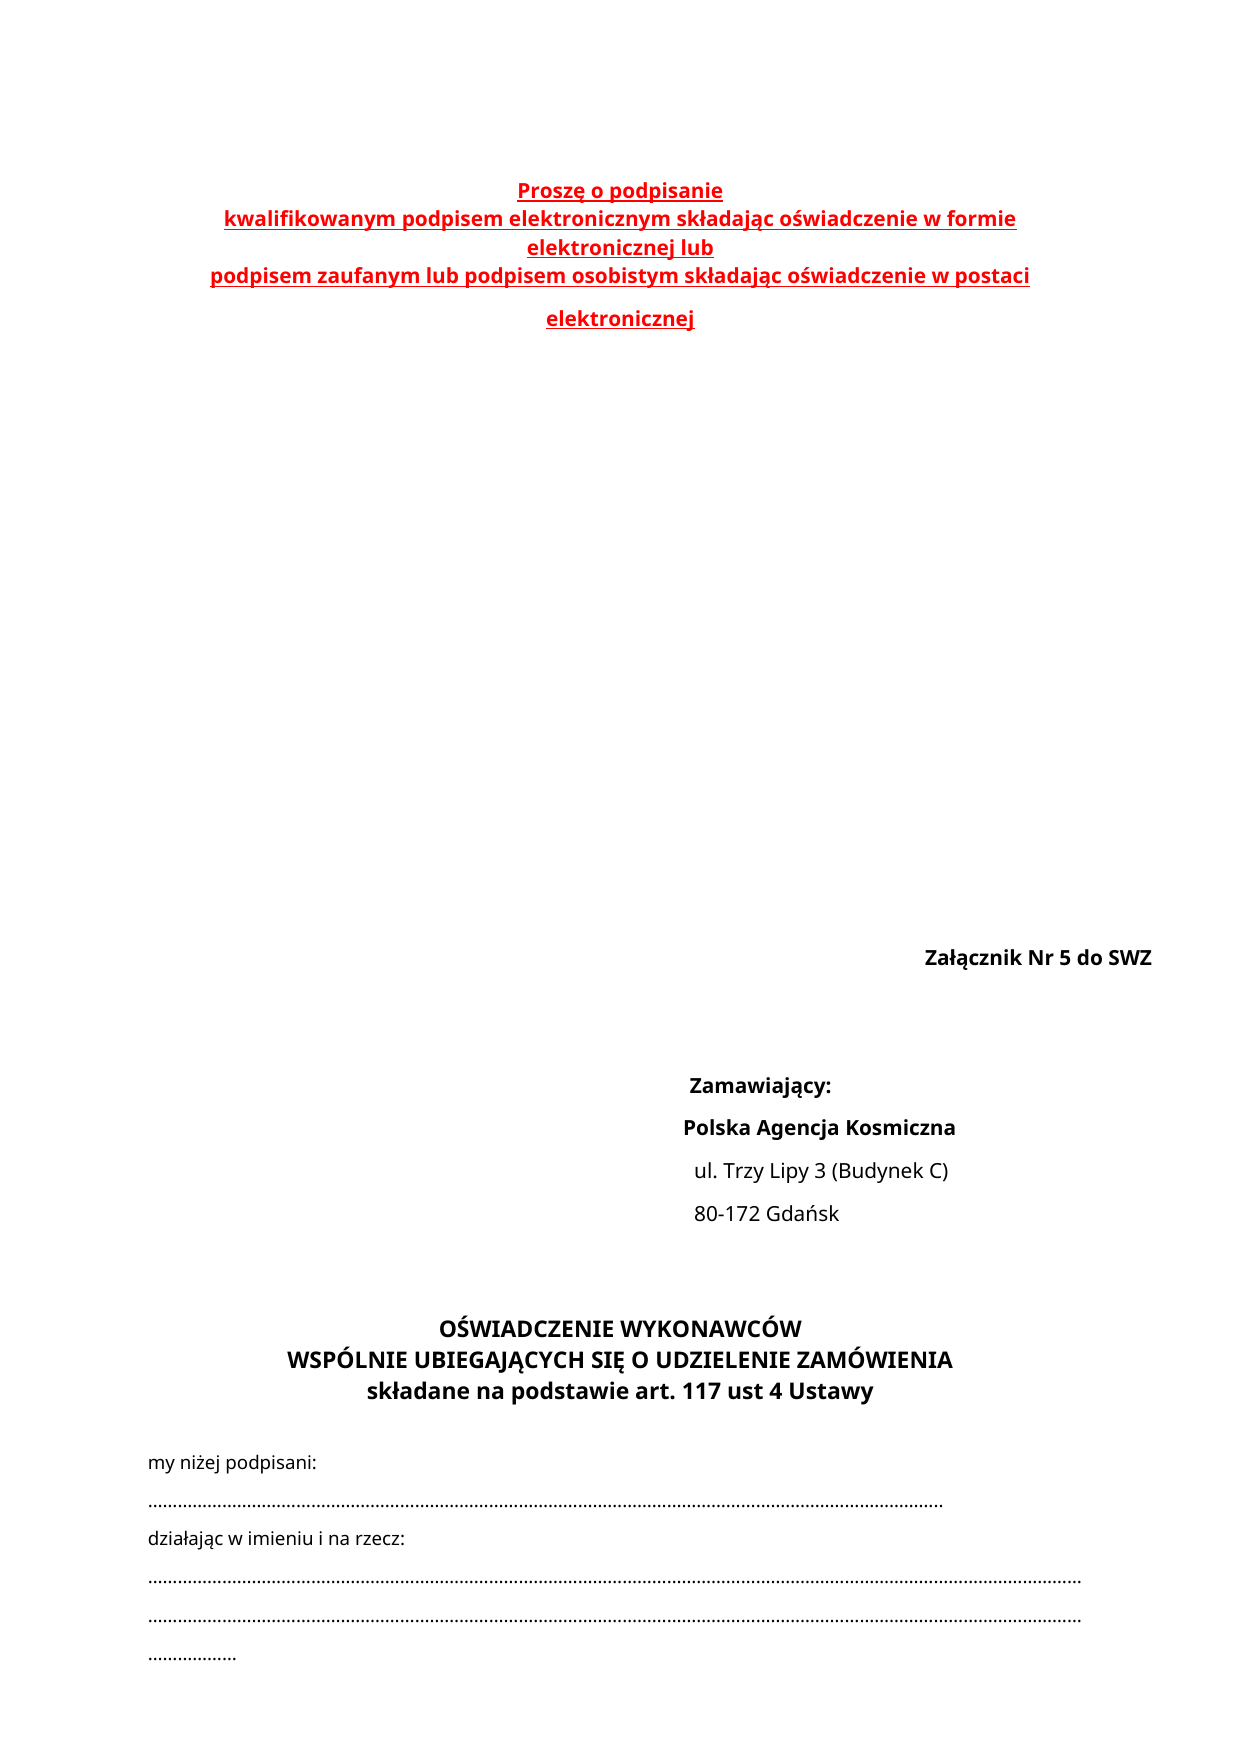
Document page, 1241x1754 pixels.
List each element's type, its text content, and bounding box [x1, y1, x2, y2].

text my niżej podpisani: [148, 1449, 1093, 1474]
text Załącznik Nr 5 do SWZ [148, 943, 1152, 971]
text OŚWIADCZENIE WYKONAWCÓW [148, 1313, 1093, 1344]
text działając w imieniu i na rzecz: [148, 1525, 1093, 1551]
text ul. Trzy Lipy 3 (Budynek C) [694, 1156, 1093, 1184]
text podpisem zaufanym lub podpisem osobistym składając oświadczenie w postaci elektronicznej [148, 261, 1093, 332]
text WSPÓLNIE UBIEGAJĄCYCH SIĘ O UDZIELENIE ZAMÓWIENIA [148, 1344, 1093, 1375]
text Proszę o podpisanie [148, 176, 1093, 204]
text składane na podstawie art. 117 ust 4 Ustawy [148, 1375, 1093, 1406]
text kwalifikowanym podpisem elektronicznym składając oświadczenie w formie elektronicznej lub [148, 204, 1093, 261]
text 80-172 Gdańsk [694, 1199, 1093, 1227]
text Polska Agencja Kosmiczna [148, 1113, 1093, 1142]
text …………………………………………………………………………………………………………………………………………….. [148, 1487, 1093, 1513]
text Zamawiający: [148, 1071, 1093, 1099]
text ……………………………………………………………………………………………………………………………………………………………………………………………………………………………………………………………………………………………………………………………………………………………… [148, 1564, 1093, 1666]
